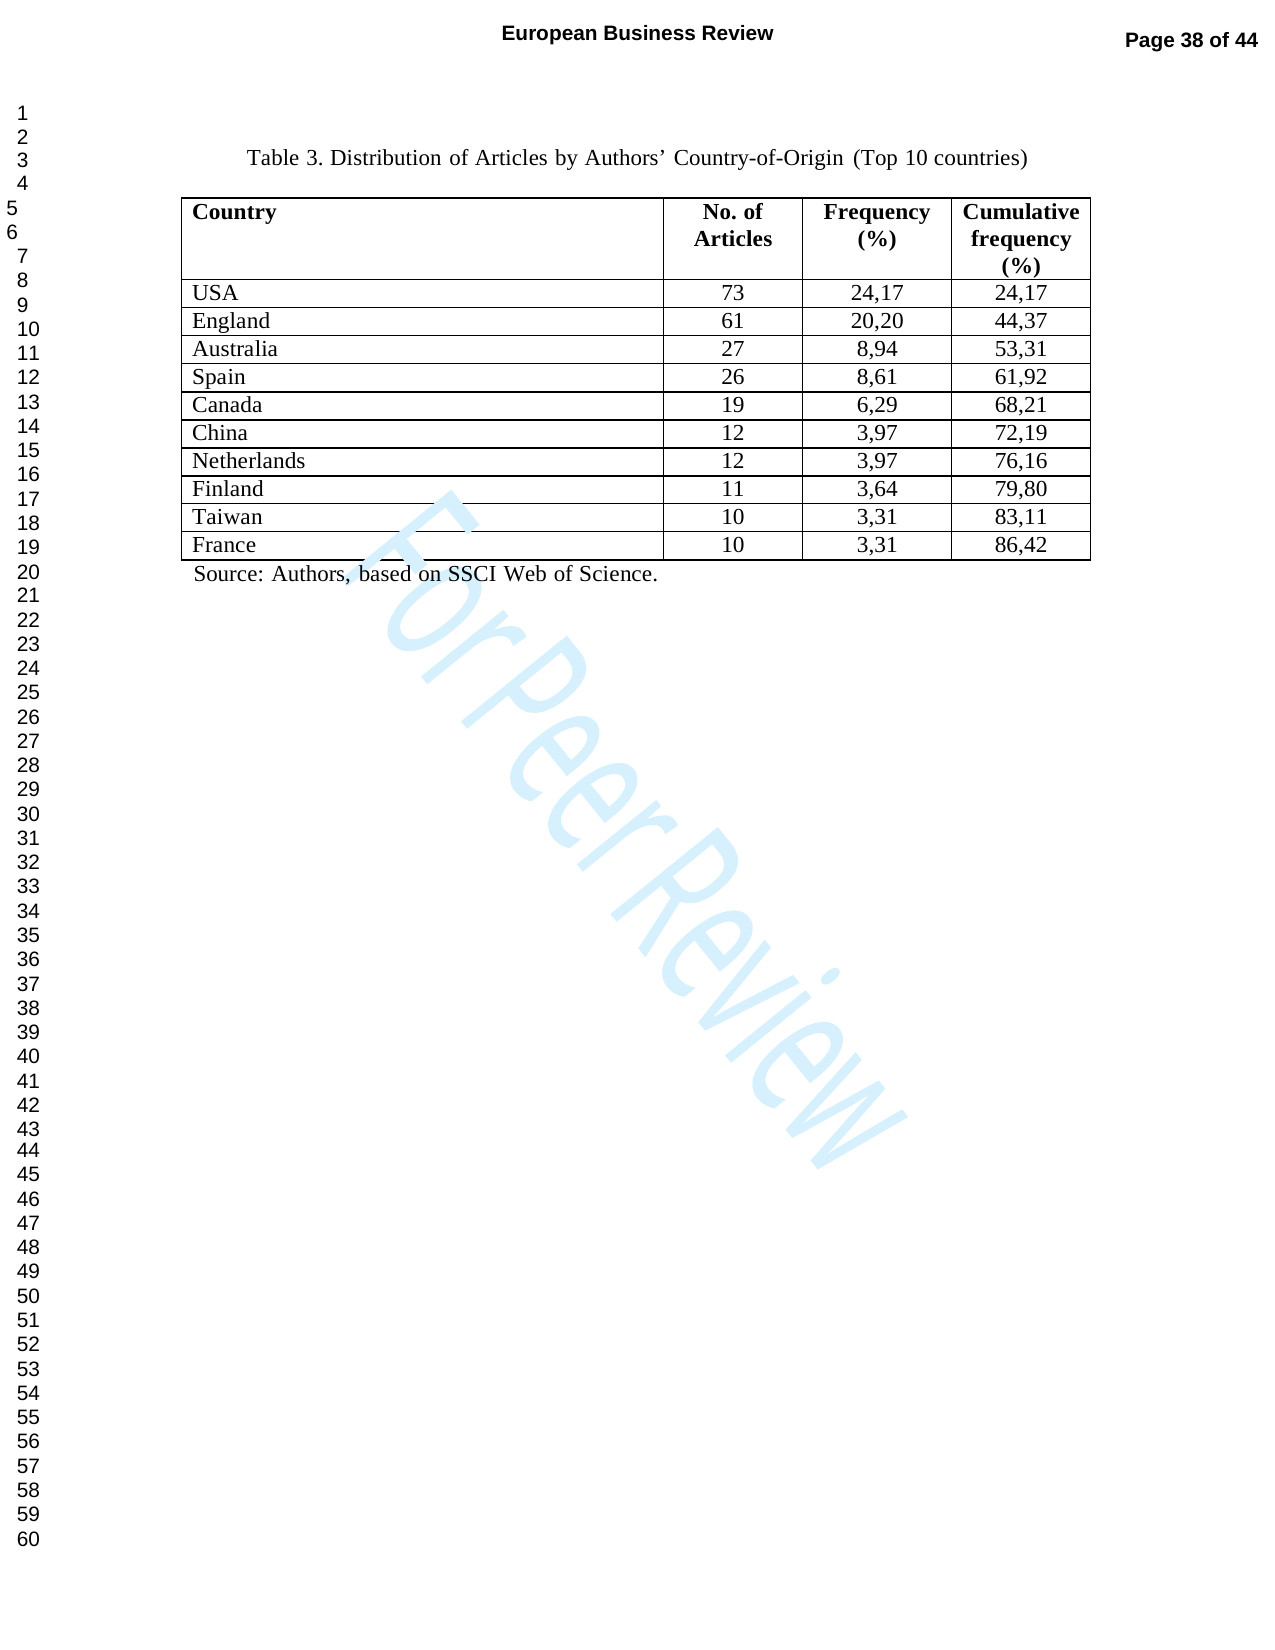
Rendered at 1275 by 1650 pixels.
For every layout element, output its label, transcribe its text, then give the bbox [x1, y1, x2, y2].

text 13 [17, 389, 1269, 413]
text 6 [6, 219, 1269, 243]
text 7 [17, 244, 1269, 268]
text European Business Review [501, 20, 779, 43]
text 8 [17, 268, 1269, 292]
text 41 [17, 1068, 1269, 1092]
text 3 Table 3. Distribution of Articles by Authors’ Country-of-Origin (Top 10 countries) [17, 148, 1269, 171]
text 28 [17, 753, 1269, 777]
text 11 [17, 341, 1269, 365]
text 2 [17, 125, 1269, 148]
text 24 [17, 656, 1269, 680]
text 32 [17, 850, 1269, 874]
text 9 [17, 292, 1269, 316]
text Page 38 of 44 [1125, 28, 1269, 51]
text 27 [17, 729, 1269, 753]
text 22 [17, 607, 1269, 631]
text 4 [17, 171, 1269, 195]
text 20 Source: Authors, based on SSCI Web of Science. [17, 559, 1269, 586]
text 36 [17, 947, 1269, 971]
text 17 [17, 487, 1269, 511]
text 33 [17, 874, 1269, 898]
text 30 [17, 802, 1269, 826]
text 42 [17, 1093, 1269, 1117]
text 14 [17, 414, 1269, 438]
text 12 [17, 365, 1269, 389]
text 40 [17, 1044, 1269, 1068]
text 39 [17, 1020, 1269, 1044]
text 37 [17, 971, 1269, 995]
text 18 [17, 511, 1269, 535]
text 19 [17, 535, 1269, 559]
text 10 [17, 317, 1269, 341]
text 5 [6, 195, 1269, 219]
text 35 [17, 923, 1269, 947]
text 21 [17, 586, 1269, 607]
text 25 [17, 680, 1269, 704]
text 29 [17, 777, 1269, 801]
text 23 [17, 632, 1269, 656]
text 1 [17, 101, 1269, 124]
text 15 [17, 438, 1269, 462]
text 38 [17, 996, 1269, 1020]
text 16 [17, 462, 1269, 486]
text 31 [17, 826, 1269, 850]
text 43 [17, 1117, 1269, 1141]
text 26 [17, 704, 1269, 728]
text 34 [17, 899, 1269, 923]
